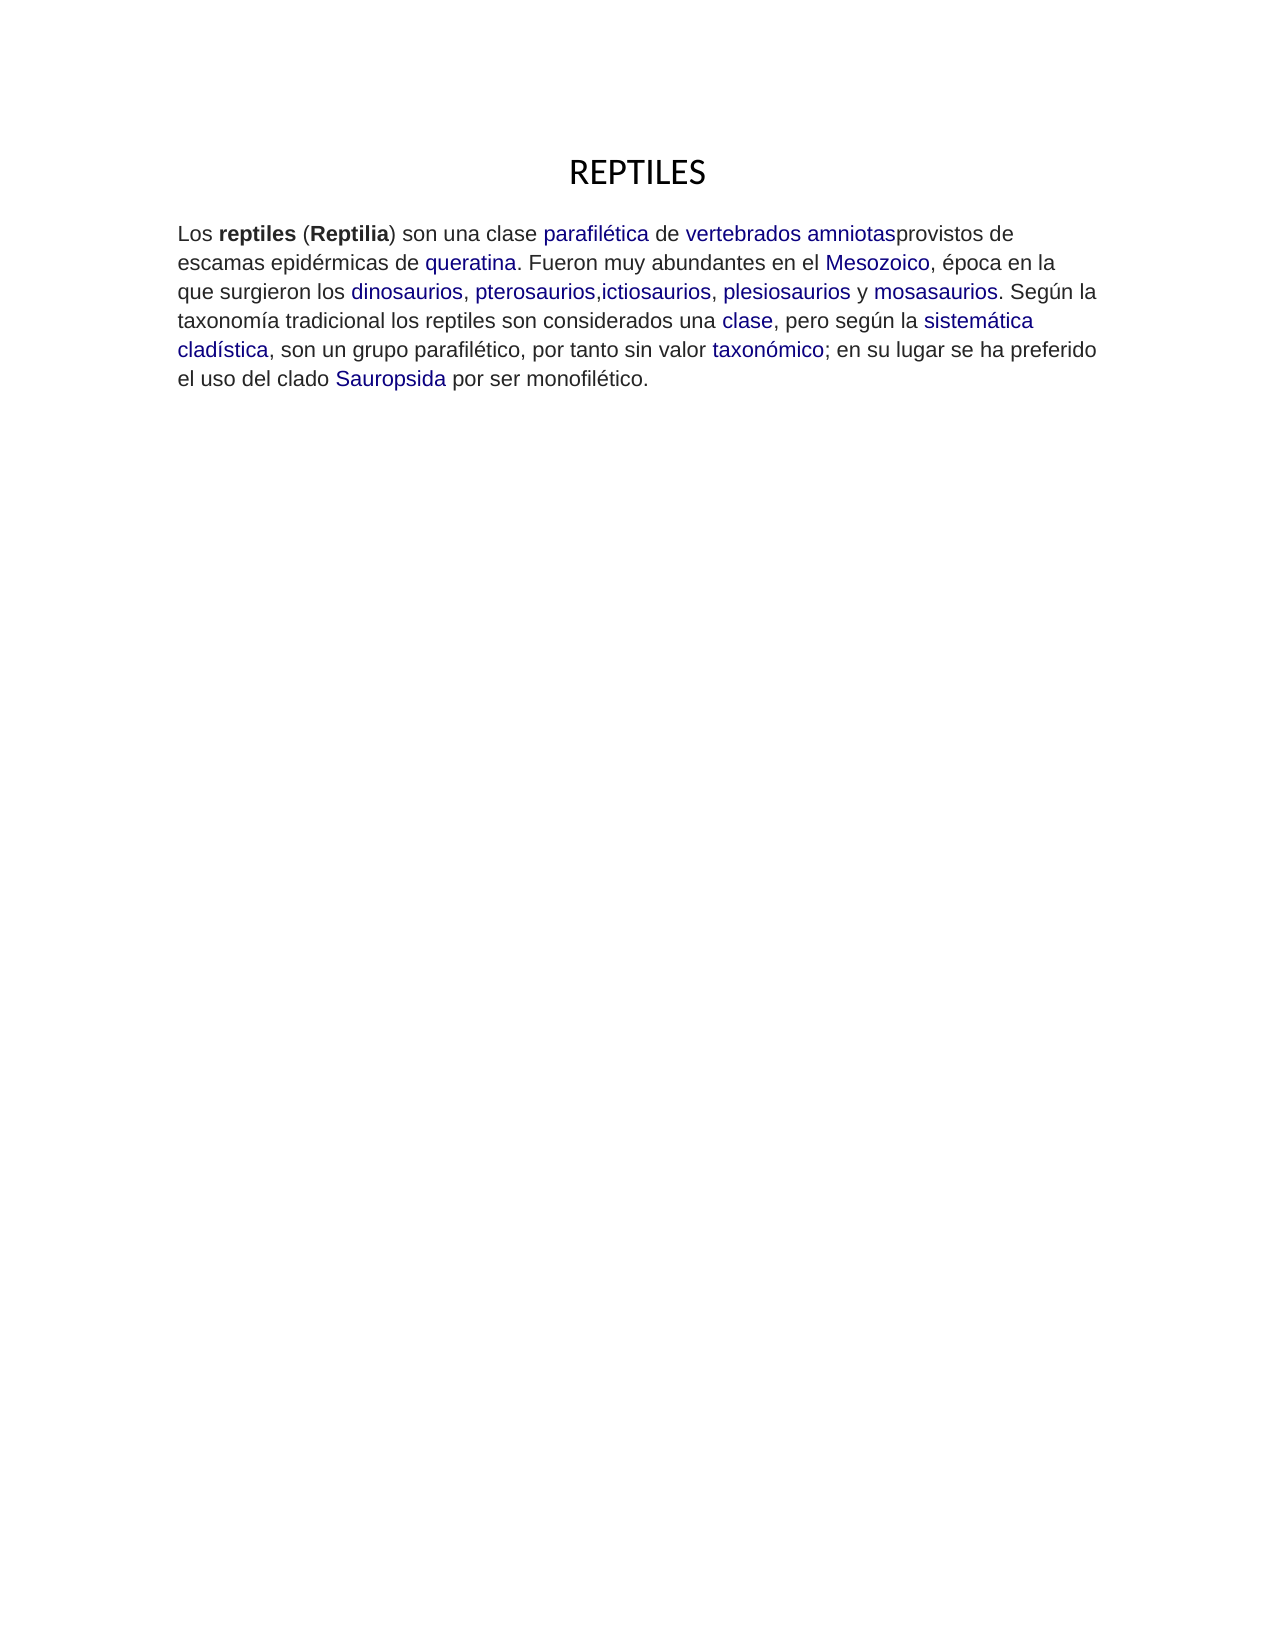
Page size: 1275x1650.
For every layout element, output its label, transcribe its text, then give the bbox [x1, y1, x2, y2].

text Los reptiles (Reptilia) son una clase parafilética de vertebrados amniotasprovistos de escamas epidérmicas de queratina. Fueron muy abundantes en el Mesozoico, época en la que surgieron los dinosaurios, pterosaurios,ictiosaurios, plesiosaurios y mosasaurios. Según la taxonomía tradicional los reptiles son considerados una clase, pero según la sistemática cladística, son un grupo parafilético, por tanto sin valor taxonómico; en su lugar se ha preferido el uso del clado Sauropsida por ser monofilético. [177, 221, 1098, 391]
text REPTILES [177, 148, 1098, 193]
